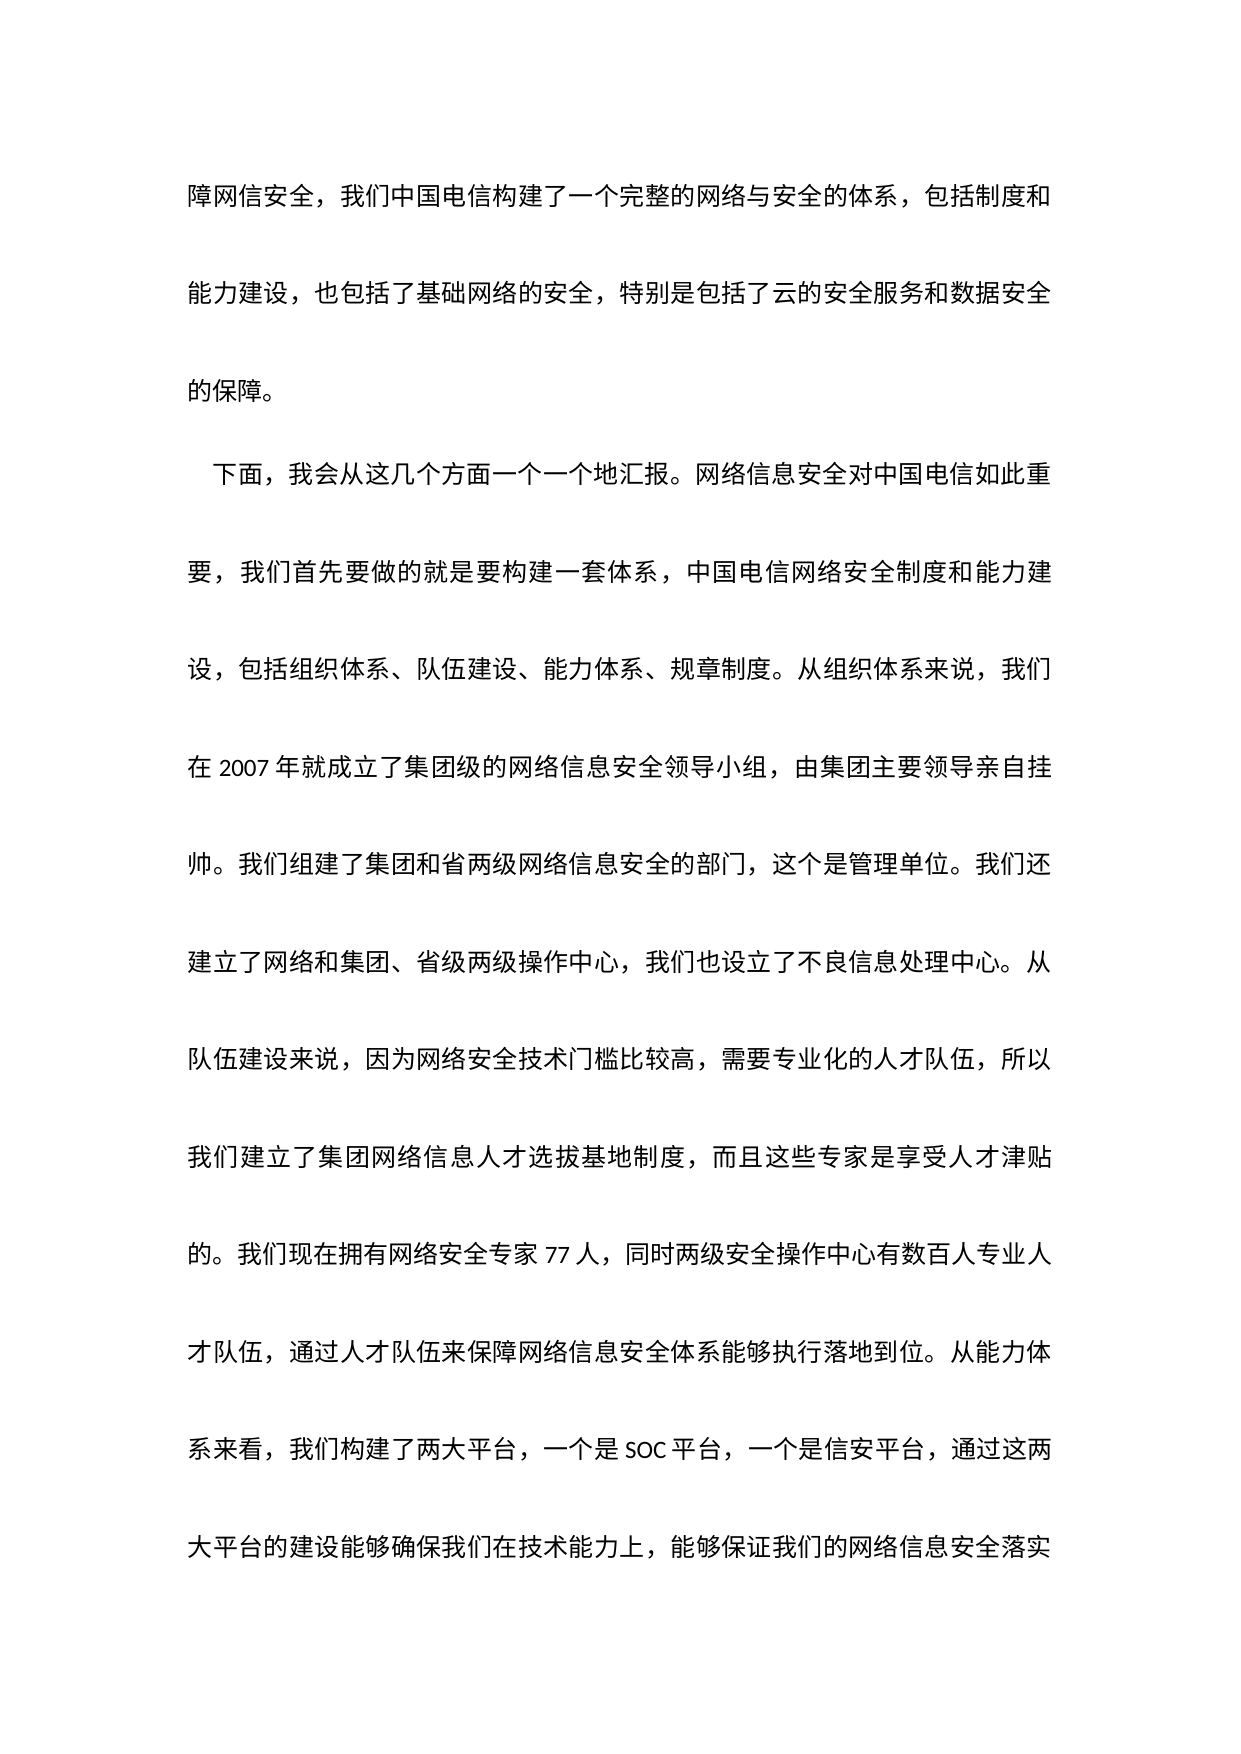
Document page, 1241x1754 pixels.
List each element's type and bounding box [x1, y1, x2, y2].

text [187, 162, 1053, 422]
text [187, 440, 1053, 1578]
